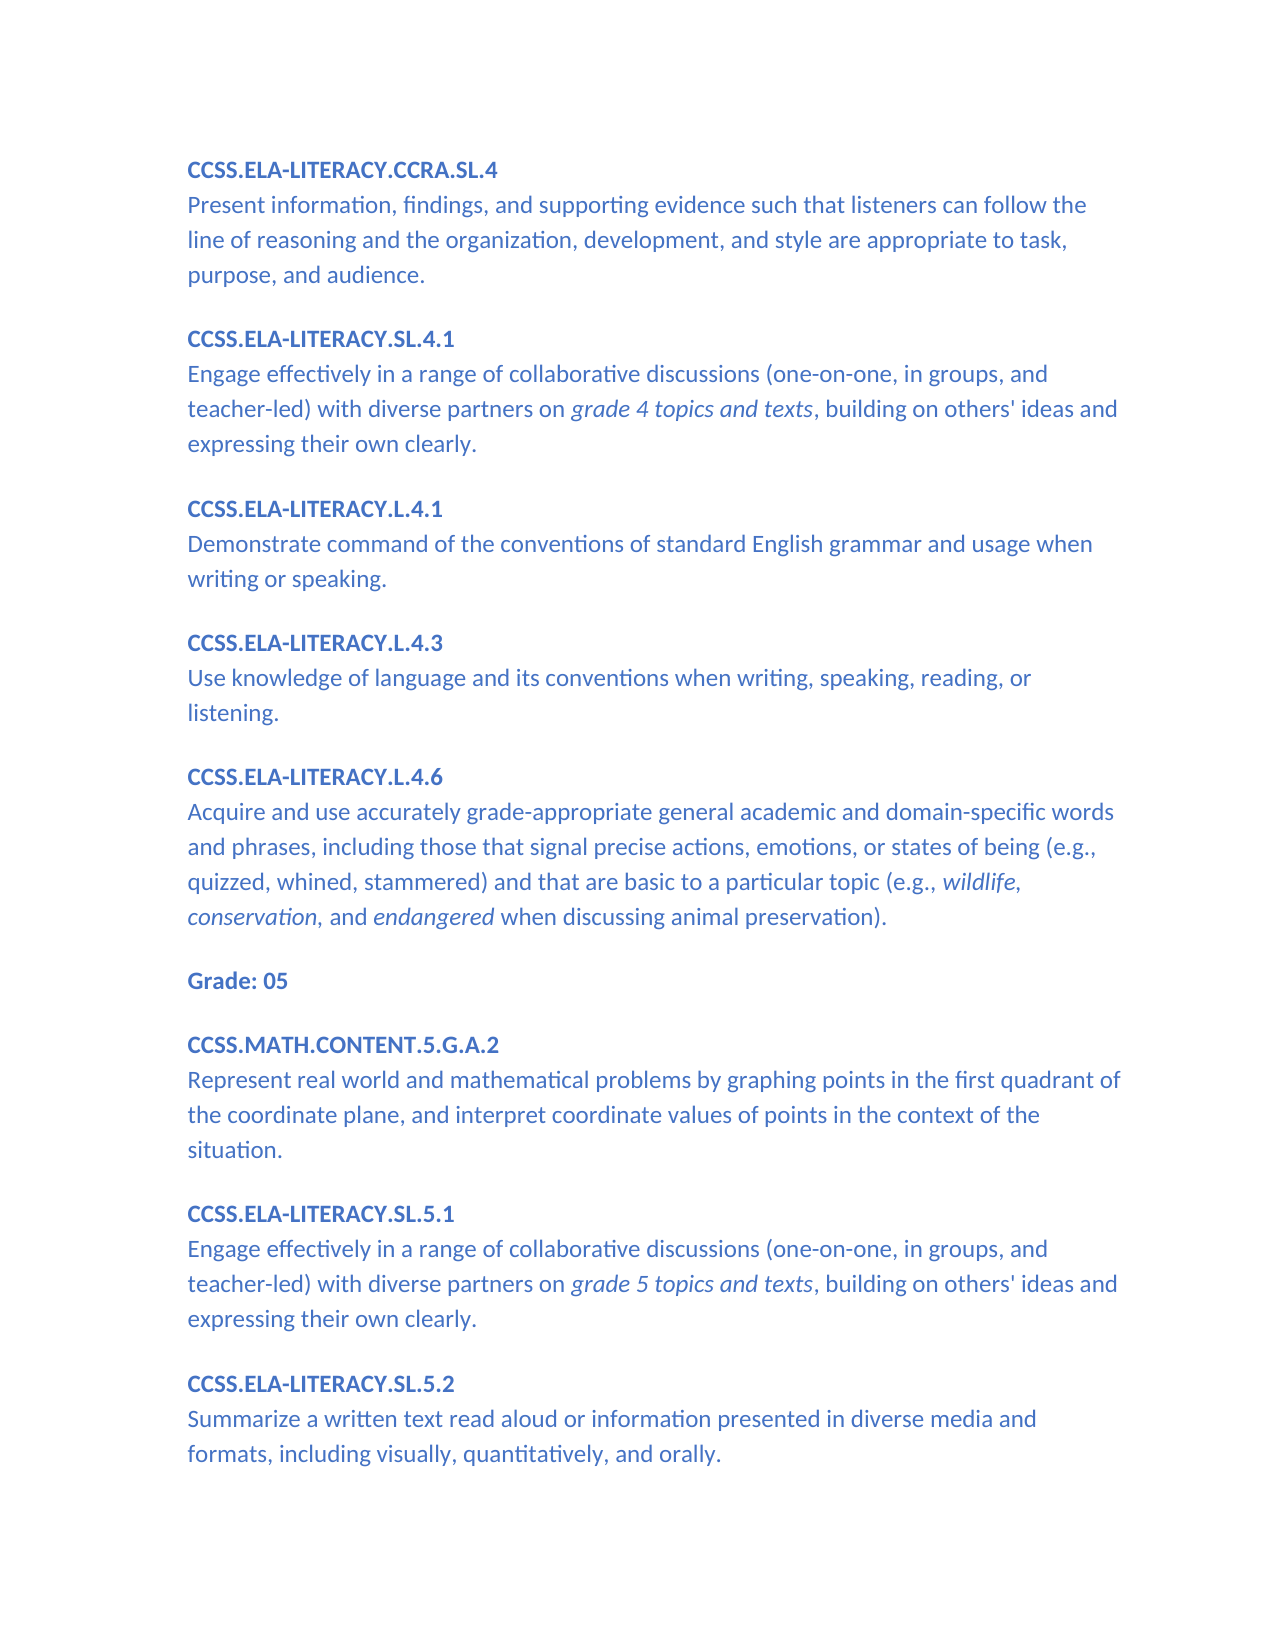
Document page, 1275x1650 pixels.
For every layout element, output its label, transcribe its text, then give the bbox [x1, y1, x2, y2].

text CCSS.ELA-LITERACY.SL.5.2 Summarize a written text read aloud or information presented in diverse media and formats, including visually, quantitatively, and orally. [187, 1363, 1125, 1468]
text CCSS.ELA-LITERACY.L.4.1 Demonstrate command of the conventions of standard English grammar and usage when writing or speaking. [187, 488, 1125, 593]
text Grade: 05 [187, 961, 1125, 996]
text CCSS.ELA-LITERACY.SL.5.1 Engage effectively in a range of collaborative discussions (one-on-one, in groups, and teacher-led) with diverse partners on grade 5 topics and texts, building on others' ideas and expressing their own clearly. [187, 1194, 1125, 1334]
text CCSS.ELA-LITERACY.L.4.6 Acquire and use accurately grade-appropriate general academic and domain-specific words and phrases, including those that signal precise actions, emotions, or states of being (e.g., quizzed, whined, stammered) and that are basic to a particular topic (e.g., wildlife, conservation, and endangered when discussing animal preservation). [187, 757, 1125, 932]
text CCSS.ELA-LITERACY.CCRA.SL.4 Present information, findings, and supporting evidence such that listeners can follow the line of reasoning and the organization, development, and style are appropriate to task, purpose, and audience. [187, 150, 1125, 290]
text CCSS.ELA-LITERACY.SL.4.1 Engage effectively in a range of collaborative discussions (one-on-one, in groups, and teacher-led) with diverse partners on grade 4 topics and texts, building on others' ideas and expressing their own clearly. [187, 319, 1125, 459]
text CCSS.MATH.CONTENT.5.G.A.2 Represent real world and mathematical problems by graphing points in the first quadrant of the coordinate plane, and interpret coordinate values of points in the context of the situation. [187, 1025, 1125, 1165]
text CCSS.ELA-LITERACY.L.4.3 Use knowledge of language and its conventions when writing, speaking, reading, or listening. [187, 622, 1125, 727]
